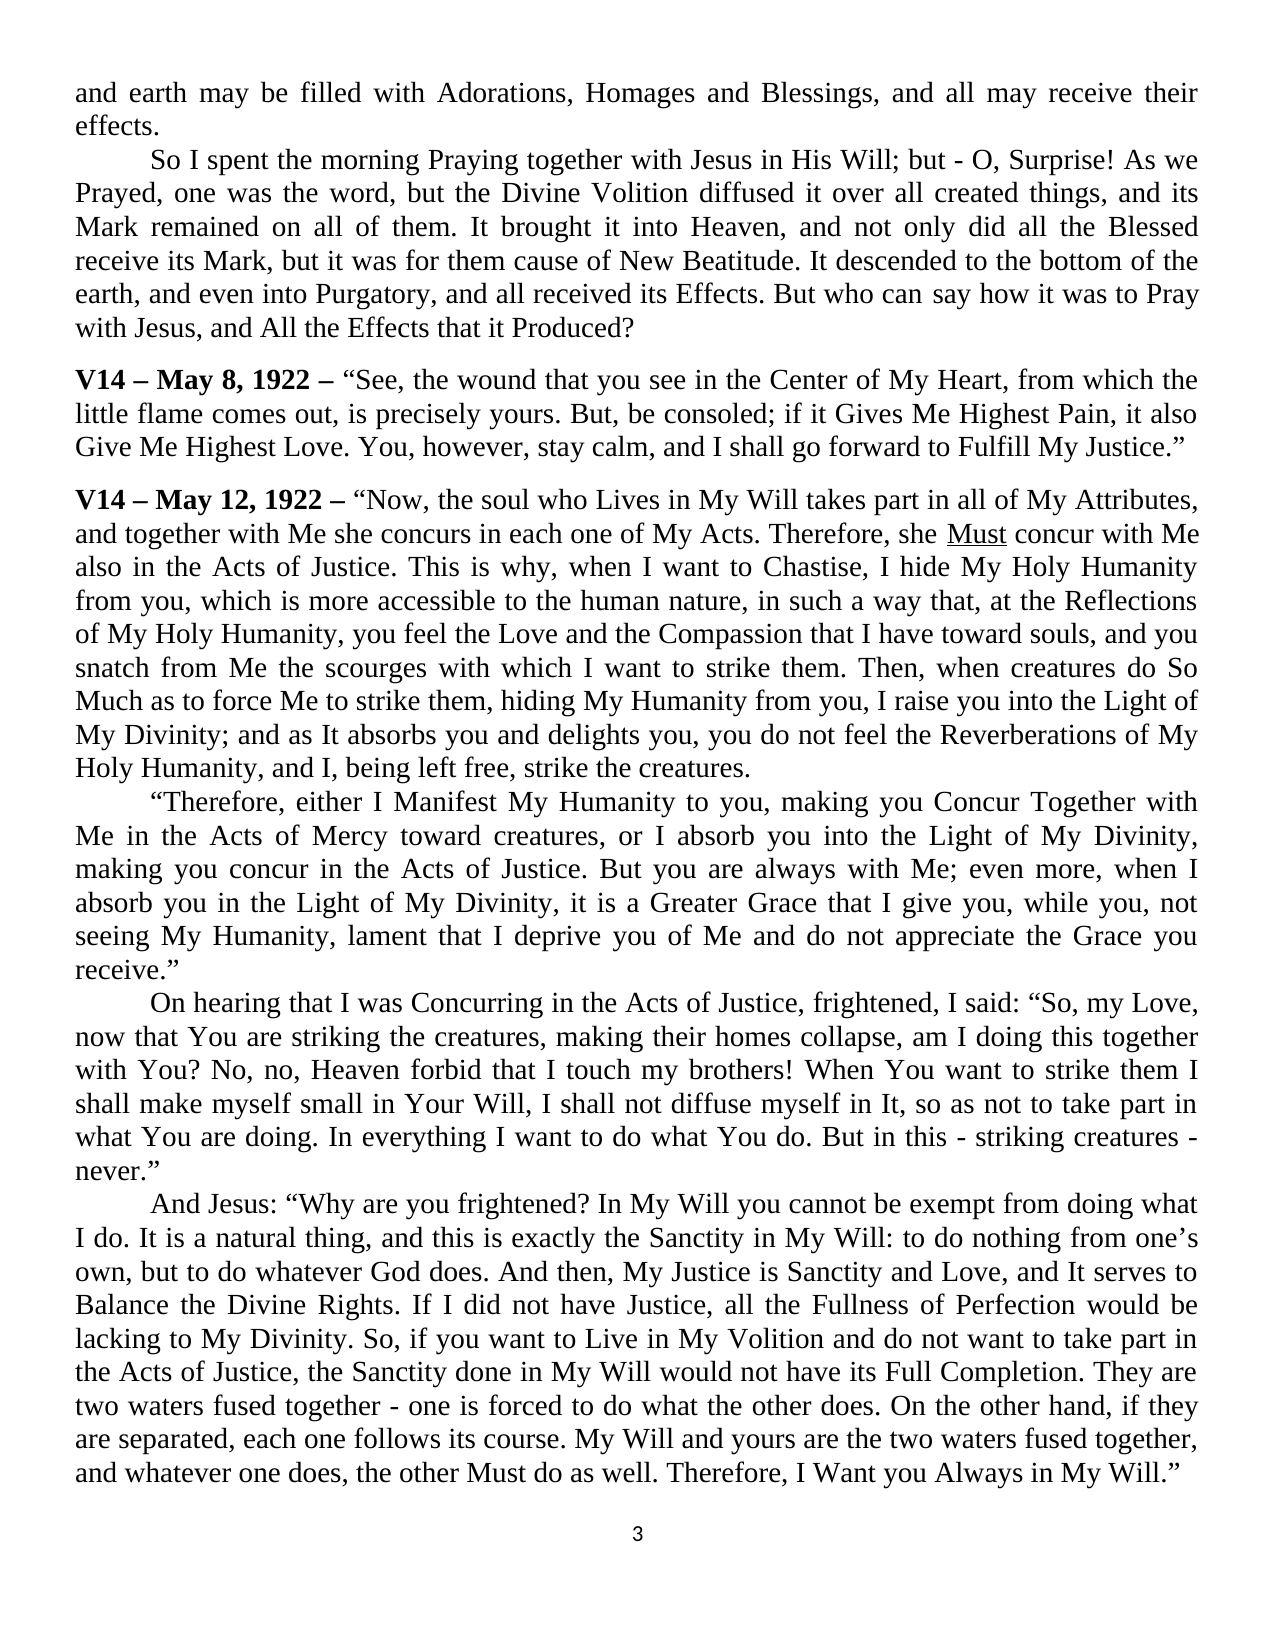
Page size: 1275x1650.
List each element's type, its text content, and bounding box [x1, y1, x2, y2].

text On hearing that I was Concurring in the Acts of Justice, frightened, I said: “So, my Love, now that You are striking the creatures, making their homes collapse, am I doing this together with You? No, no, Heaven forbid that I touch my brothers! When You want to strike them I shall make myself small in Your Will, I shall not diffuse myself in It, so as not to take part in what You are doing. In everything I want to do what You do. But in this - striking creatures - never.” [75, 985, 1200, 1187]
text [75, 75, 1200, 142]
text “Therefore, either I Manifest My Humanity to you, making you Concur Together with Me in the Acts of Mercy toward creatures, or I absorb you into the Light of My Divinity, making you concur in the Acts of Justice. But you are always with Me; even more, when I absorb you in the Light of My Divinity, it is a Greater Grace that I give you, while you, not seeing My Humanity, lament that I deprive you of Me and do not appreciate the Grace you receive.” [75, 784, 1200, 985]
text V14 – May 8, 1922 – “See, the wound that you see in the Center of My Heart, from which the little flame comes out, is precisely yours. But, be consoled; if it Gives Me Highest Pain, it also Give Me Highest Love. You, however, stay calm, and I shall go forward to Fulfill My Justice.” [75, 362, 1200, 463]
text And Jesus: “Why are you frightened? In My Will you cannot be exempt from doing what I do. It is a natural thing, and this is exactly the Sanctity in My Will: to do nothing from one’s own, but to do whatever God does. And then, My Justice is Sanctity and Love, and It serves to Balance the Divine Rights. If I did not have Justice, all the Fullness of Perfection would be lacking to My Divinity. So, if you want to Live in My Volition and do not want to take part in the Acts of Justice, the Sanctity done in My Will would not have its Full Completion. They are two waters fused together - one is forced to do what the other does. On the other hand, if they are separated, each one follows its course. My Will and yours are the two waters fused together, and whatever one does, the other Must do as well. Therefore, I Want you Always in My Will.” [75, 1187, 1200, 1488]
text V14 – May 12, 1922 – “Now, the soul who Lives in My Will takes part in all of My Attributes, and together with Me she concurs in each one of My Acts. Therefore, she Must concur with Me also in the Acts of Justice. This is why, when I want to Chastise, I hide My Holy Humanity from you, which is more accessible to the human nature, in such a way that, at the Reflections of My Holy Humanity, you feel the Love and the Compassion that I have toward souls, and you snatch from Me the scourges with which I want to strike them. Then, when creatures do So Much as to force Me to strike them, hiding My Humanity from you, I raise you into the Light of My Divinity; and as It absorbs you and delights you, you do not feel the Reverberations of My Holy Humanity, and I, being left free, strike the creatures. [75, 482, 1200, 784]
text So I spent the morning Praying together with Jesus in His Will; but - O, Surprise! As we Prayed, one was the word, but the Divine Volition diffused it over all created things, and its Mark remained on all of them. It brought it into Heaven, and not only did all the Blessed receive its Mark, but it was for them cause of New Beatitude. It descended to the bottom of the earth, and even into Purgatory, and all received its Effects. But who can say how it was to Pray with Jesus, and All the Effects that it Produced? [75, 142, 1200, 343]
